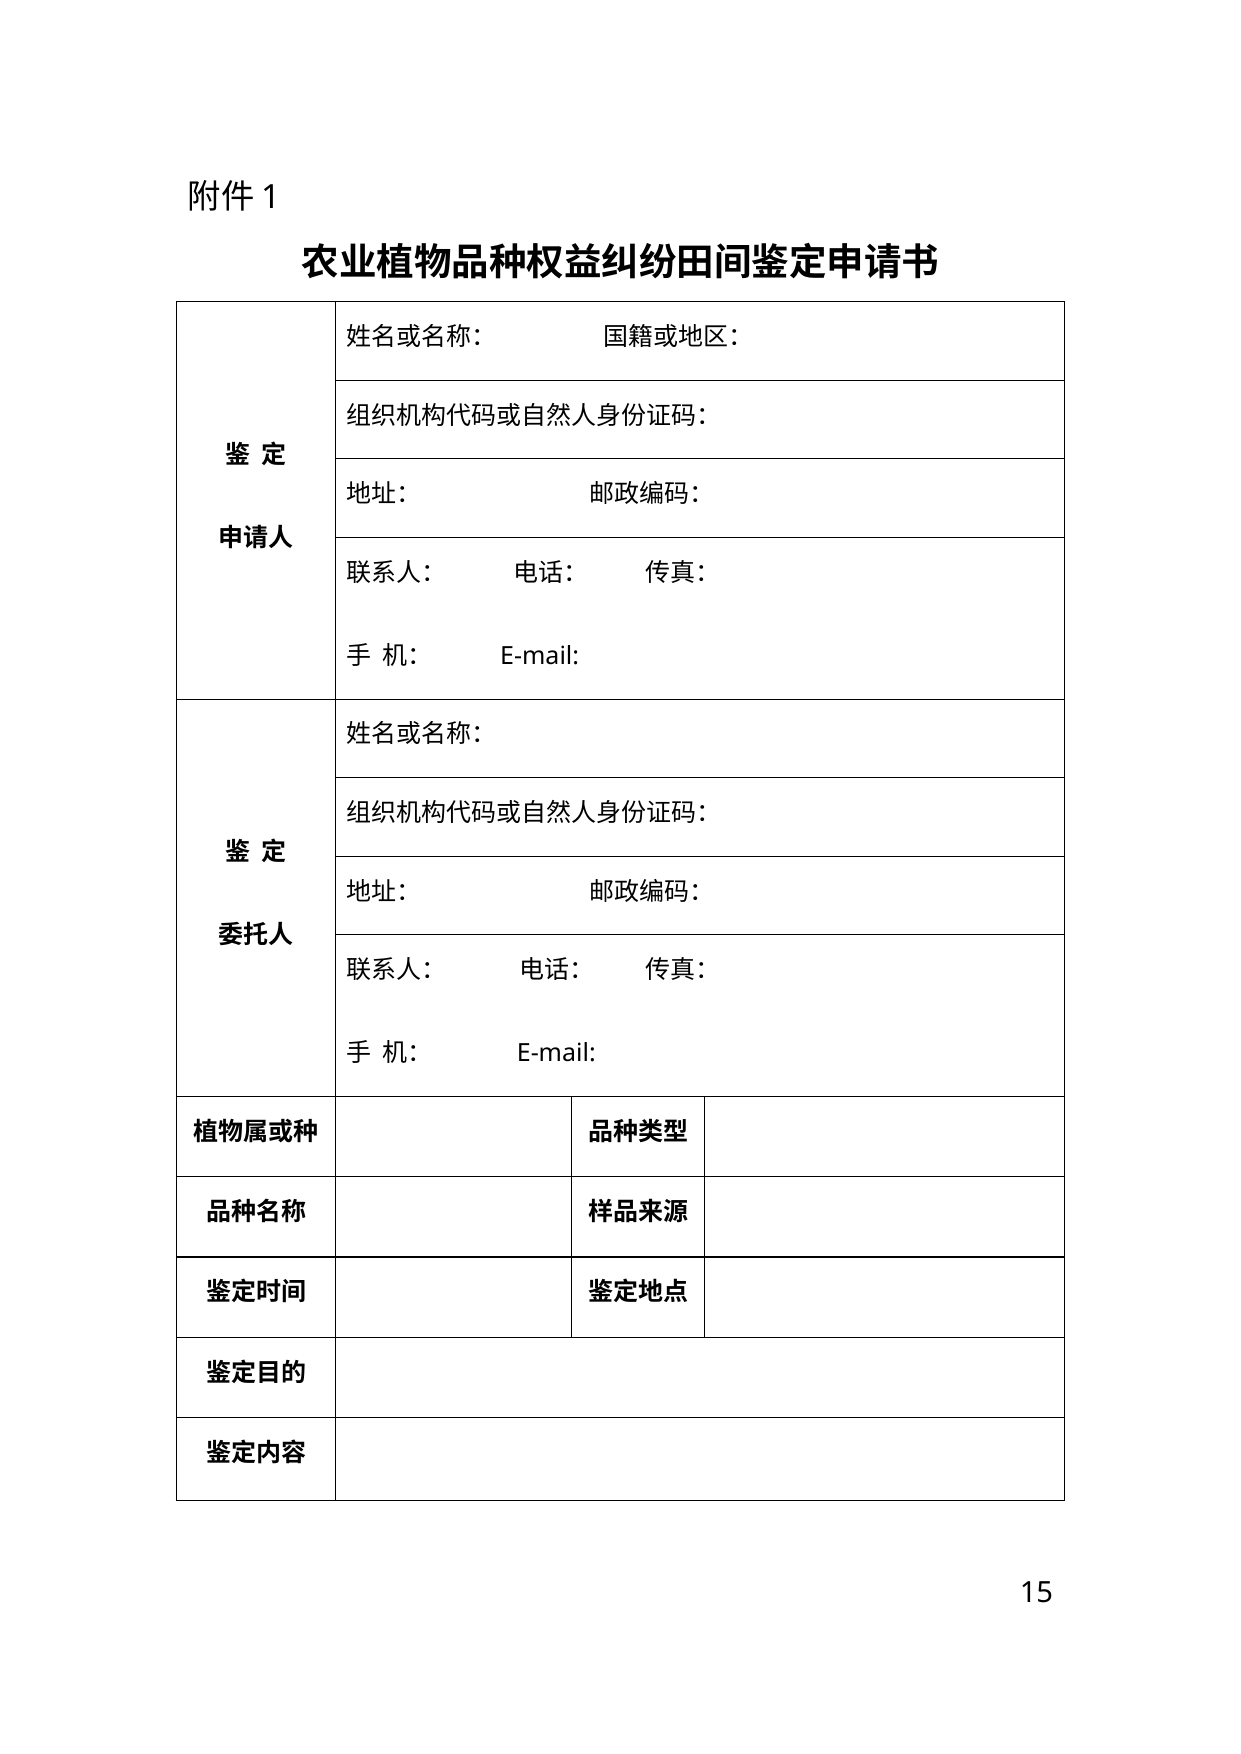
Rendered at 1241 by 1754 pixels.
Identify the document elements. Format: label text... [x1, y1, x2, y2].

table_cell [705, 1177, 1064, 1256]
table_cell 品种类型 [572, 1097, 704, 1176]
table_cell 品种名称 [177, 1177, 335, 1256]
table_header 农业植物品种权益纠纷田间鉴定申请书 [176, 227, 1064, 301]
table_cell 联系人： 电话： 传真： 手 机： E-mail: [336, 935, 1064, 1096]
table_cell 鉴定地点 [572, 1258, 704, 1337]
table_cell 组织机构代码或自然人身份证码： [336, 778, 1064, 856]
table_cell [336, 1097, 571, 1176]
table_cell 鉴 定 委托人 [177, 700, 335, 1096]
table_cell [336, 1177, 571, 1256]
table_cell 鉴定内容 [177, 1418, 335, 1499]
table_cell 鉴 定 申请人 [177, 302, 335, 698]
table_cell [336, 1418, 1064, 1499]
table_cell [336, 1338, 1064, 1417]
table_cell 植物属或种 [177, 1097, 335, 1176]
table_cell 姓名或名称： 国籍或地区： [336, 302, 1064, 380]
table_cell [336, 1258, 571, 1337]
table_cell 联系人： 电话： 传真： 手 机： E-mail: [336, 538, 1064, 698]
table_cell 样品来源 [572, 1177, 704, 1256]
table_cell 地址： 邮政编码： [336, 459, 1064, 537]
table_cell 地址： 邮政编码： [336, 857, 1064, 934]
table_cell 鉴定目的 [177, 1338, 335, 1417]
table_cell 鉴定时间 [177, 1258, 335, 1337]
text 附件1 [187, 162, 1053, 227]
table_cell 组织机构代码或自然人身份证码： [336, 381, 1064, 458]
table_cell [705, 1097, 1064, 1176]
table_cell 姓名或名称： [336, 700, 1064, 777]
table_cell [705, 1258, 1064, 1337]
